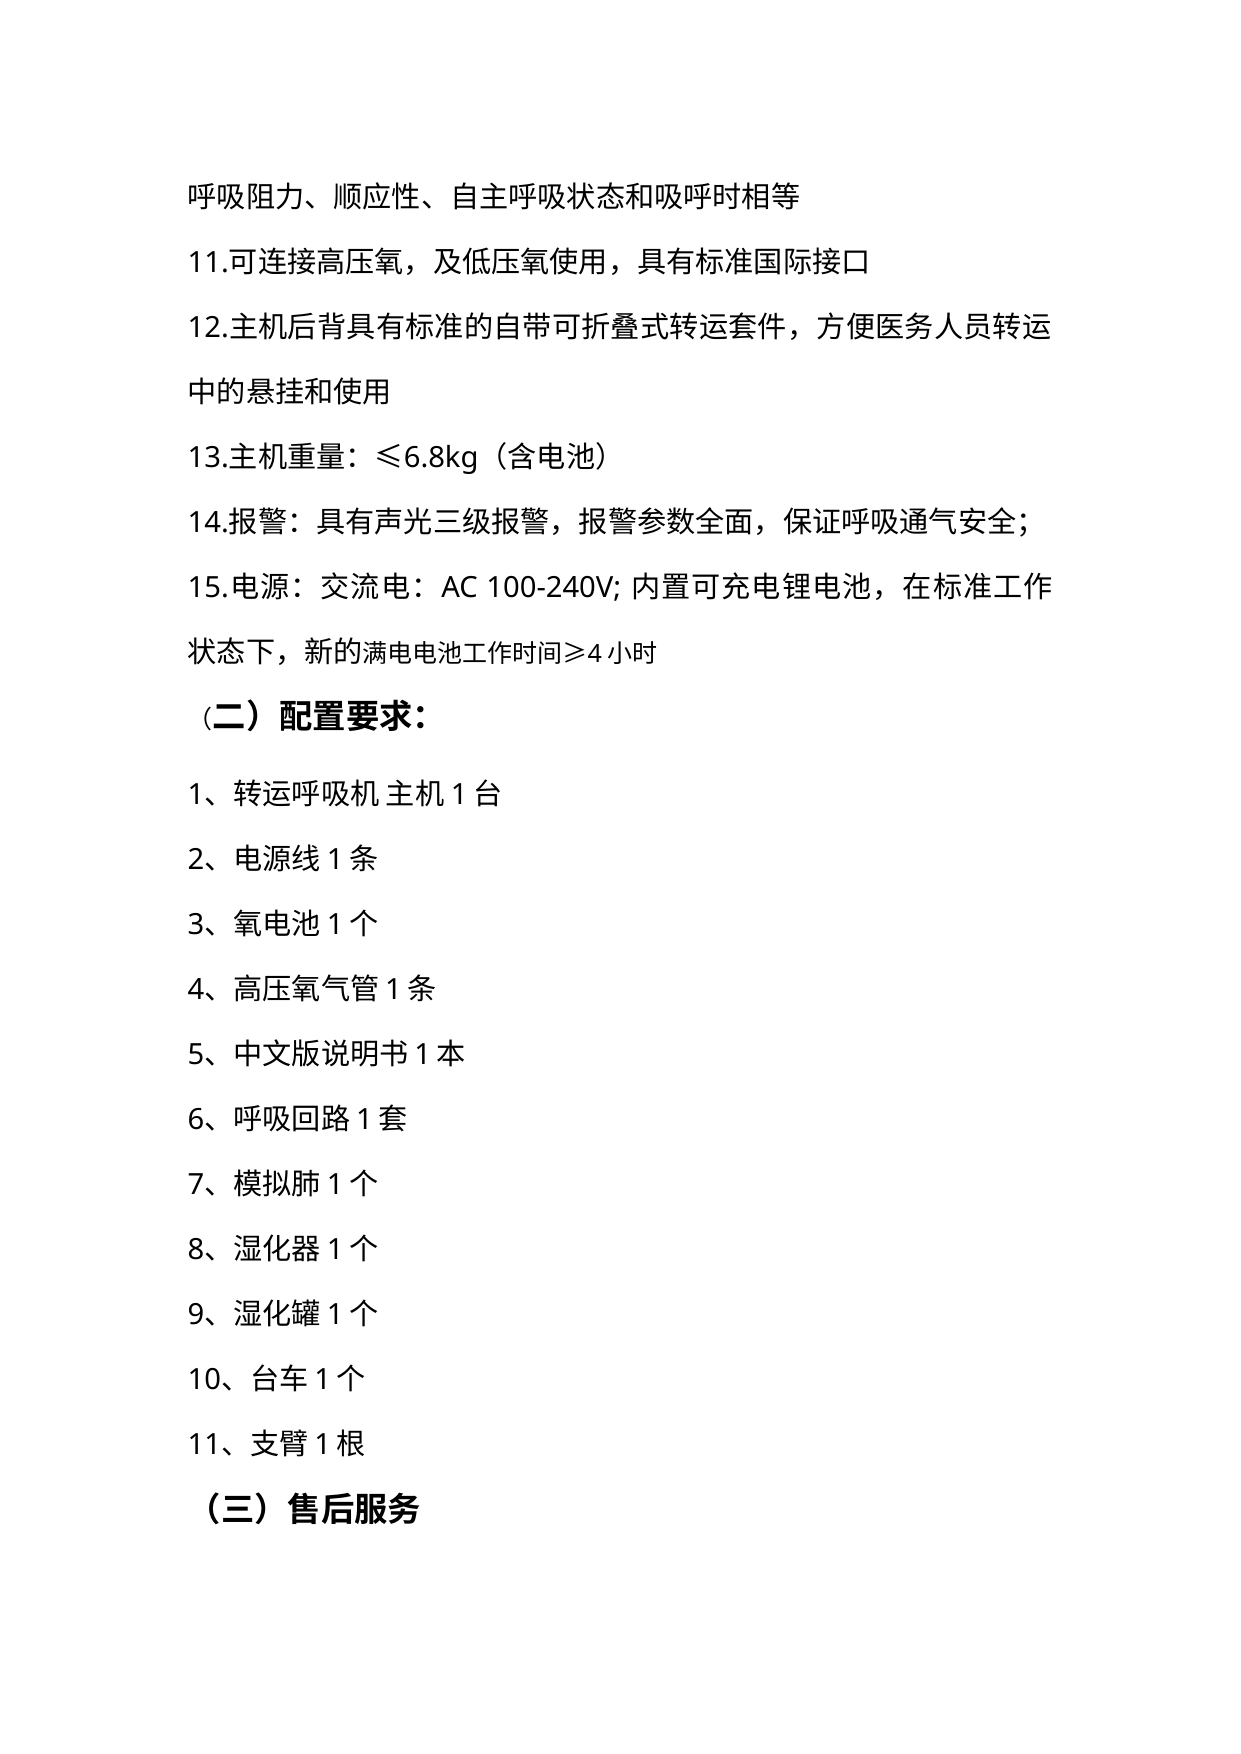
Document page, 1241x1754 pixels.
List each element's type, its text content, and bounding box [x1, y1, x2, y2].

text 10、台车1个 [187, 1344, 1053, 1409]
text 1、转运呼吸机 主机 1台 [187, 759, 1053, 824]
text 5、中文版说明书1本 [187, 1019, 1053, 1084]
text 9、湿化罐1个 [187, 1279, 1053, 1344]
text 6、呼吸回路1套 [187, 1084, 1053, 1149]
text 3、氧电池1个 [187, 889, 1053, 954]
text （二）配置要求： [187, 682, 1053, 747]
text 12.主机后背具有标准的自带可折叠式转运套件，方便医务人员转运中的悬挂和使用 [187, 292, 1053, 422]
text 15.电源：交流电：AC 100-240V; 内置可充电锂电池，在标准工作状态下，新的满电电池工作时间≥4小时 [187, 552, 1053, 682]
text 2、电源线1条 [187, 824, 1053, 889]
text 11、支臂1根 [187, 1409, 1053, 1474]
text 8、湿化器1个 [187, 1214, 1053, 1279]
text 7、模拟肺1个 [187, 1149, 1053, 1214]
text 14.报警：具有声光三级报警，报警参数全面，保证呼吸通气安全； [187, 487, 1053, 552]
text （三）售后服务 [187, 1474, 1053, 1539]
text 13.主机重量：≤6.8kg（含电池） [187, 422, 1053, 487]
text 4、高压氧气管1条 [187, 954, 1053, 1019]
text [187, 162, 1053, 227]
text 11.可连接高压氧，及低压氧使用，具有标准国际接口 [187, 227, 1053, 292]
